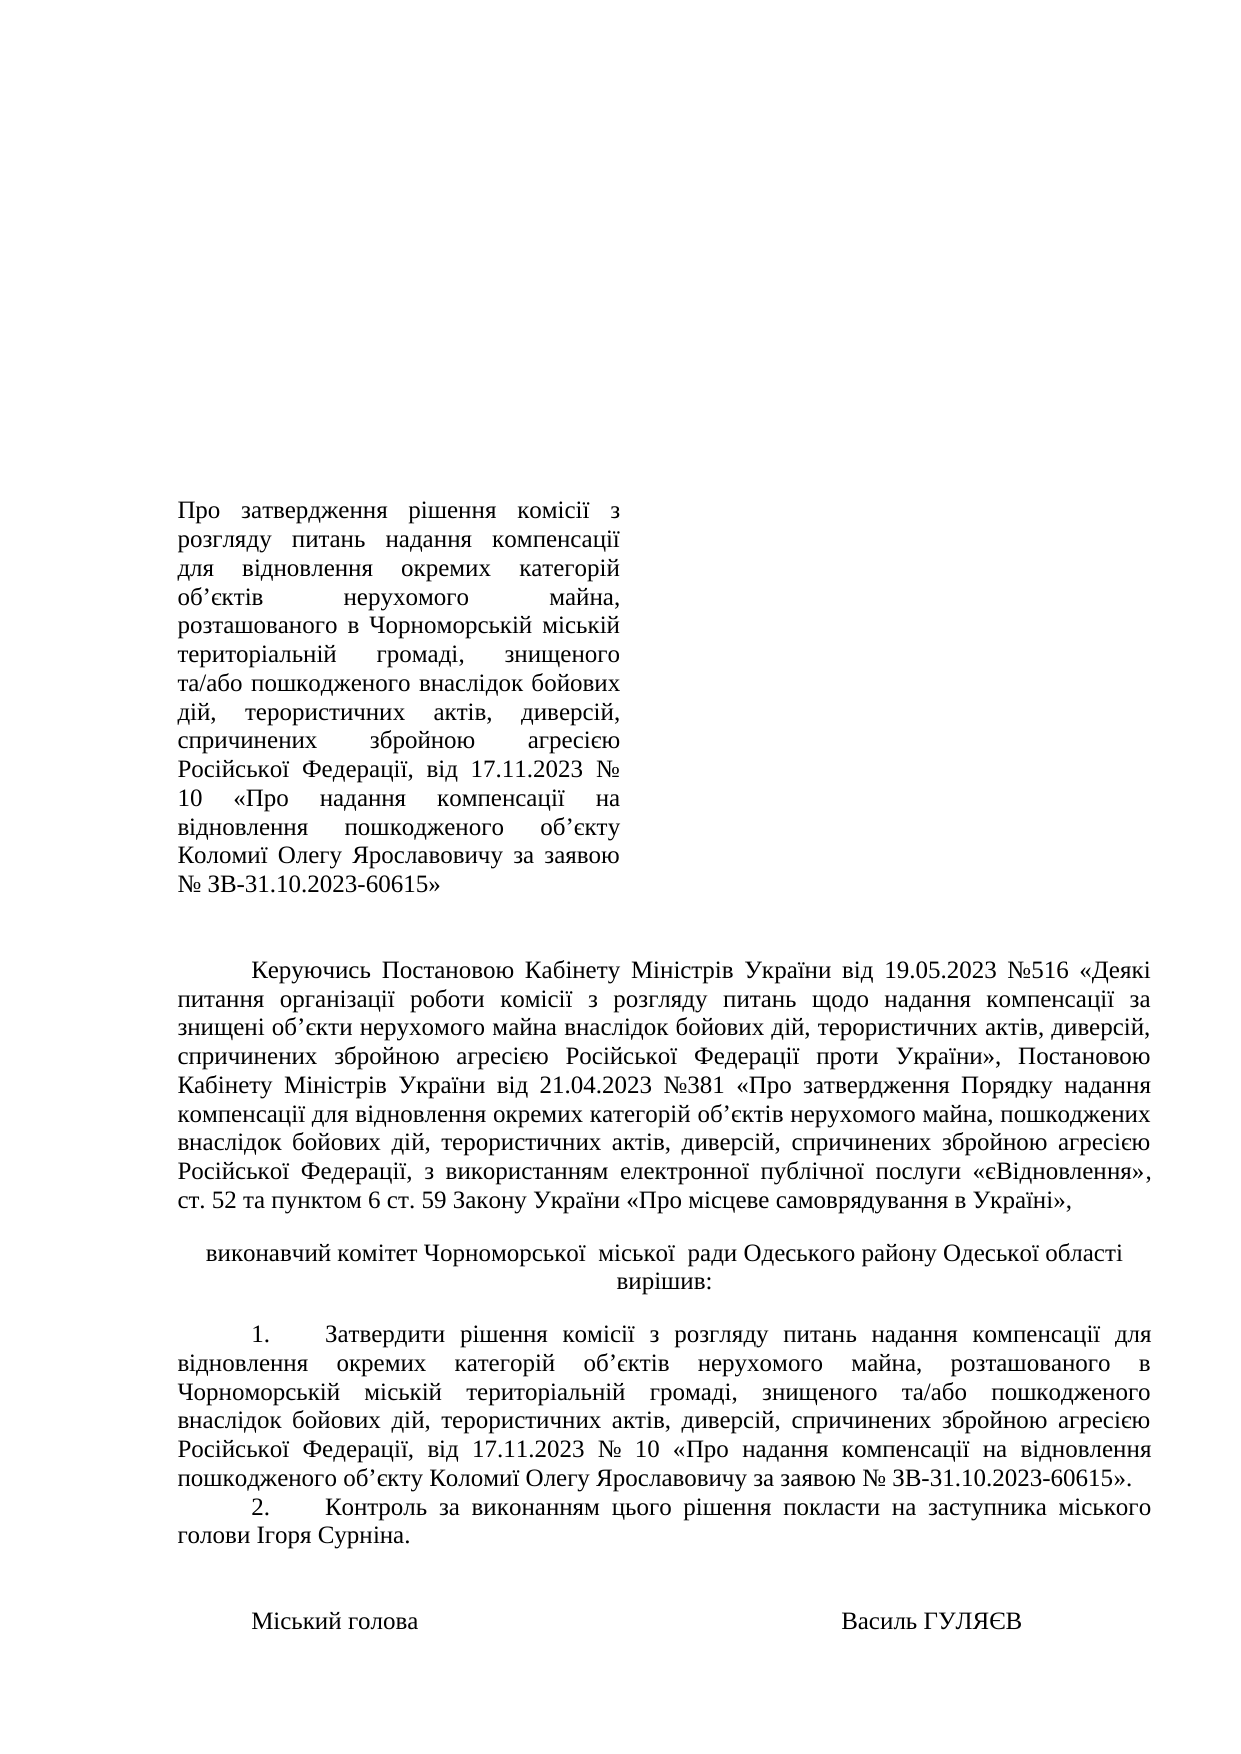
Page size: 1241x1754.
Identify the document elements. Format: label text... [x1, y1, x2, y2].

list Контроль за виконанням цього рішення покласти на заступника міського голови Ігоря Сурніна. [177, 1492, 1152, 1549]
text Міський голова Василь ГУЛЯЄВ [177, 1606, 1152, 1635]
list Затвердити рішення комісії з розгляду питань надання компенсації для відновлення окремих категорій об’єктів нерухомого майна, розташованого в Чорноморській міській територіальній громаді, знищеного та/або пошкодженого внаслідок бойових дій, терористичних актів, диверсій, спричинених збройною агресією Російської Федерації, від 17.11.2023 № 10 «Про надання компенсації на відновлення пошкодженого об’єкту Коломиї Олегу Ярославовичу за заявою № ЗВ-31.10.2023-60615». [177, 1319, 1152, 1492]
text Керуючись Постановою Кабінету Міністрів України від 19.05.2023 №516 «Деякі питання організації роботи комісії з розгляду питань щодо надання компенсації за знищені об’єкти нерухомого майна внаслідок бойових дій, терористичних актів, диверсій, спричинених збройною агресією Російської Федерації проти України», Постановою Кабінету Міністрів України від 21.04.2023 №381 «Про затвердження Порядку надання компенсації для відновлення окремих категорій об’єктів нерухомого майна, пошкоджених внаслідок бойових дій, терористичних актів, диверсій, спричинених збройною агресією Російської Федерації, з використанням електронної публічної послуги «єВідновлення», ст. 52 та пунктом 6 ст. 59 Закону України «Про місцеве самоврядування в Україні», [177, 955, 1152, 1214]
text Про затвердження рішення комісії з розгляду питань надання компенсації для відновлення окремих категорій об’єктів нерухомого майна, розташованого в Чорноморській міській територіальній громаді, знищеного та/або пошкодженого внаслідок бойових дій, терористичних актів, диверсій, спричинених збройною агресією Російської Федерації, від 17.11.2023 № 10 «Про надання компенсації на відновлення пошкодженого об’єкту Коломиї Олегу Ярославовичу за заявою № ЗВ-31.10.2023-60615» [177, 524, 620, 898]
text виконавчий комітет Чорноморської міської ради Одеського району Одеської області вирішив: [177, 1238, 1152, 1295]
